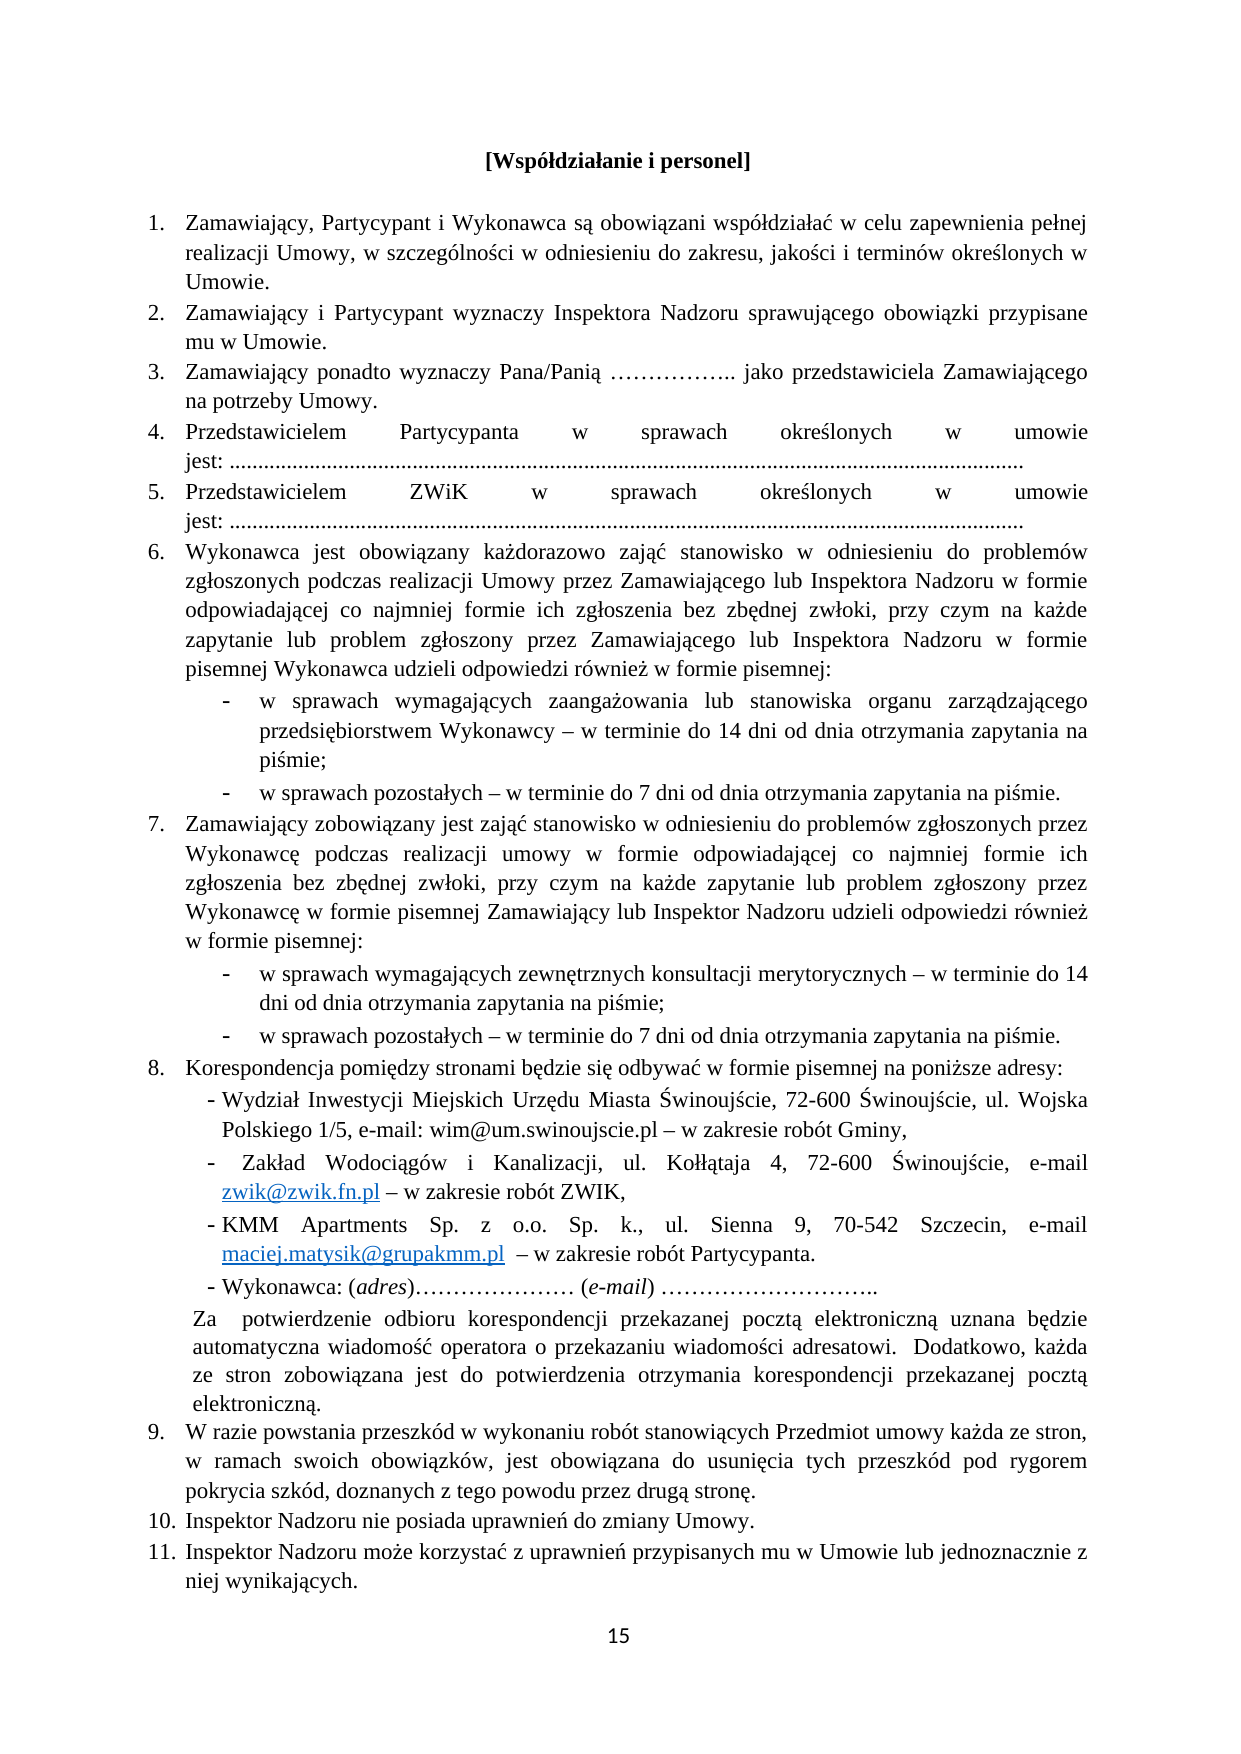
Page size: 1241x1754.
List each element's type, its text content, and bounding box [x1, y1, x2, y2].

list Zakład Wodociągów i Kanalizacji, ul. Kołłątaja 4, 72-600 Świnoujście, e-mail zwik@zwik.fn.pl – w zakresie robót ZWIK, [207, 1147, 1089, 1204]
list Inspektor Nadzoru może korzystać z uprawnień przypisanych mu w Umowie lub jednoznacznie z niej wynikających. [148, 1538, 1089, 1594]
list KMM Apartments Sp. z o.o. Sp. k., ul. Sienna 9, 70-542 Szczecin, e-mail maciej.matysik@grupakmm.pl – w zakresie robót Partycypanta. [207, 1209, 1089, 1267]
list Wykonawca: (adres)………………… (e-mail) ……………………….. [207, 1271, 1089, 1300]
list w sprawach pozostałych – w terminie do 7 dni od dnia otrzymania zapytania na piśmie. [222, 777, 1089, 806]
list w sprawach wymagających zewnętrznych konsultacji merytorycznych – w terminie do 14 dni od dnia otrzymania zapytania na piśmie; [222, 958, 1089, 1016]
list Wydział Inwestycji Miejskich Urzędu Miasta Świnoujście, 72-600 Świnoujście, ul. Wojska Polskiego 1/5, e-mail: wim@um.swinoujscie.pl – w zakresie robót Gminy, [207, 1084, 1089, 1142]
list Przedstawicielem ZWiK w sprawach określonych w umowie jest: ........................................................................................................................................... [148, 478, 1089, 534]
list w sprawach wymagających zaangażowania lub stanowiska organu zarządzającego przedsiębiorstwem Wykonawcy – w terminie do 14 dni od dnia otrzymania zapytania na piśmie; [222, 686, 1089, 773]
list Zamawiający, Partycypant i Wykonawca są obowiązani współdziałać w celu zapewnienia pełnej realizacji Umowy, w szczególności w odniesieniu do zakresu, jakości i terminów określonych w Umowie. [148, 209, 1089, 294]
list Zamawiający i Partycypant wyznaczy Inspektora Nadzoru sprawującego obowiązki przypisane mu w Umowie. [148, 298, 1089, 354]
list Inspektor Nadzoru nie posiada uprawnień do zmiany Umowy. [148, 1507, 1089, 1534]
text [Współdziałanie i personel] [188, 148, 1048, 174]
list Zamawiający ponadto wyznaczy Pana/Panią …………….. jako przedstawiciela Zamawiającego na potrzeby Umowy. [148, 358, 1089, 414]
list Korespondencja pomiędzy stronami będzie się odbywać w formie pisemnej na poniższe adresy: [148, 1053, 1089, 1080]
list Wykonawca jest obowiązany każdorazowo zająć stanowisko w odniesieniu do problemów zgłoszonych podczas realizacji Umowy przez Zamawiającego lub Inspektora Nadzoru w formie odpowiadającej co najmniej formie ich zgłoszenia bez zbędnej zwłoki, przy czym na każde zapytanie lub problem zgłoszony przez Zamawiającego lub Inspektora Nadzoru w formie pisemnej Wykonawca udzieli odpowiedzi również w formie pisemnej: [148, 538, 1089, 681]
list Przedstawicielem Partycypanta w sprawach określonych w umowie jest: ........................................................................................................................................... [148, 418, 1089, 474]
list W razie powstania przeszkód w wykonaniu robót stanowiących Przedmiot umowy każda ze stron, w ramach swoich obowiązków, jest obowiązana do usunięcia tych przeszkód pod rygorem pokrycia szkód, doznanych z tego powodu przez drugą stronę. [148, 1418, 1089, 1503]
list Zamawiający zobowiązany jest zająć stanowisko w odniesieniu do problemów zgłoszonych przez Wykonawcę podczas realizacji umowy w formie odpowiadającej co najmniej formie ich zgłoszenia bez zbędnej zwłoki, przy czym na każde zapytanie lub problem zgłoszony przez Wykonawcę w formie pisemnej Zamawiający lub Inspektor Nadzoru udzieli odpowiedzi również w formie pisemnej: [148, 810, 1089, 953]
text Za potwierdzenie odbioru korespondencji przekazanej pocztą elektroniczną uznana będzie automatyczna wiadomość operatora o przekazaniu wiadomości adresatowi. Dodatkowo, każda ze stron zobowiązana jest do potwierdzenia otrzymania korespondencji przekazanej pocztą elektroniczną. [192, 1304, 1089, 1416]
list w sprawach pozostałych – w terminie do 7 dni od dnia otrzymania zapytania na piśmie. [222, 1020, 1089, 1049]
